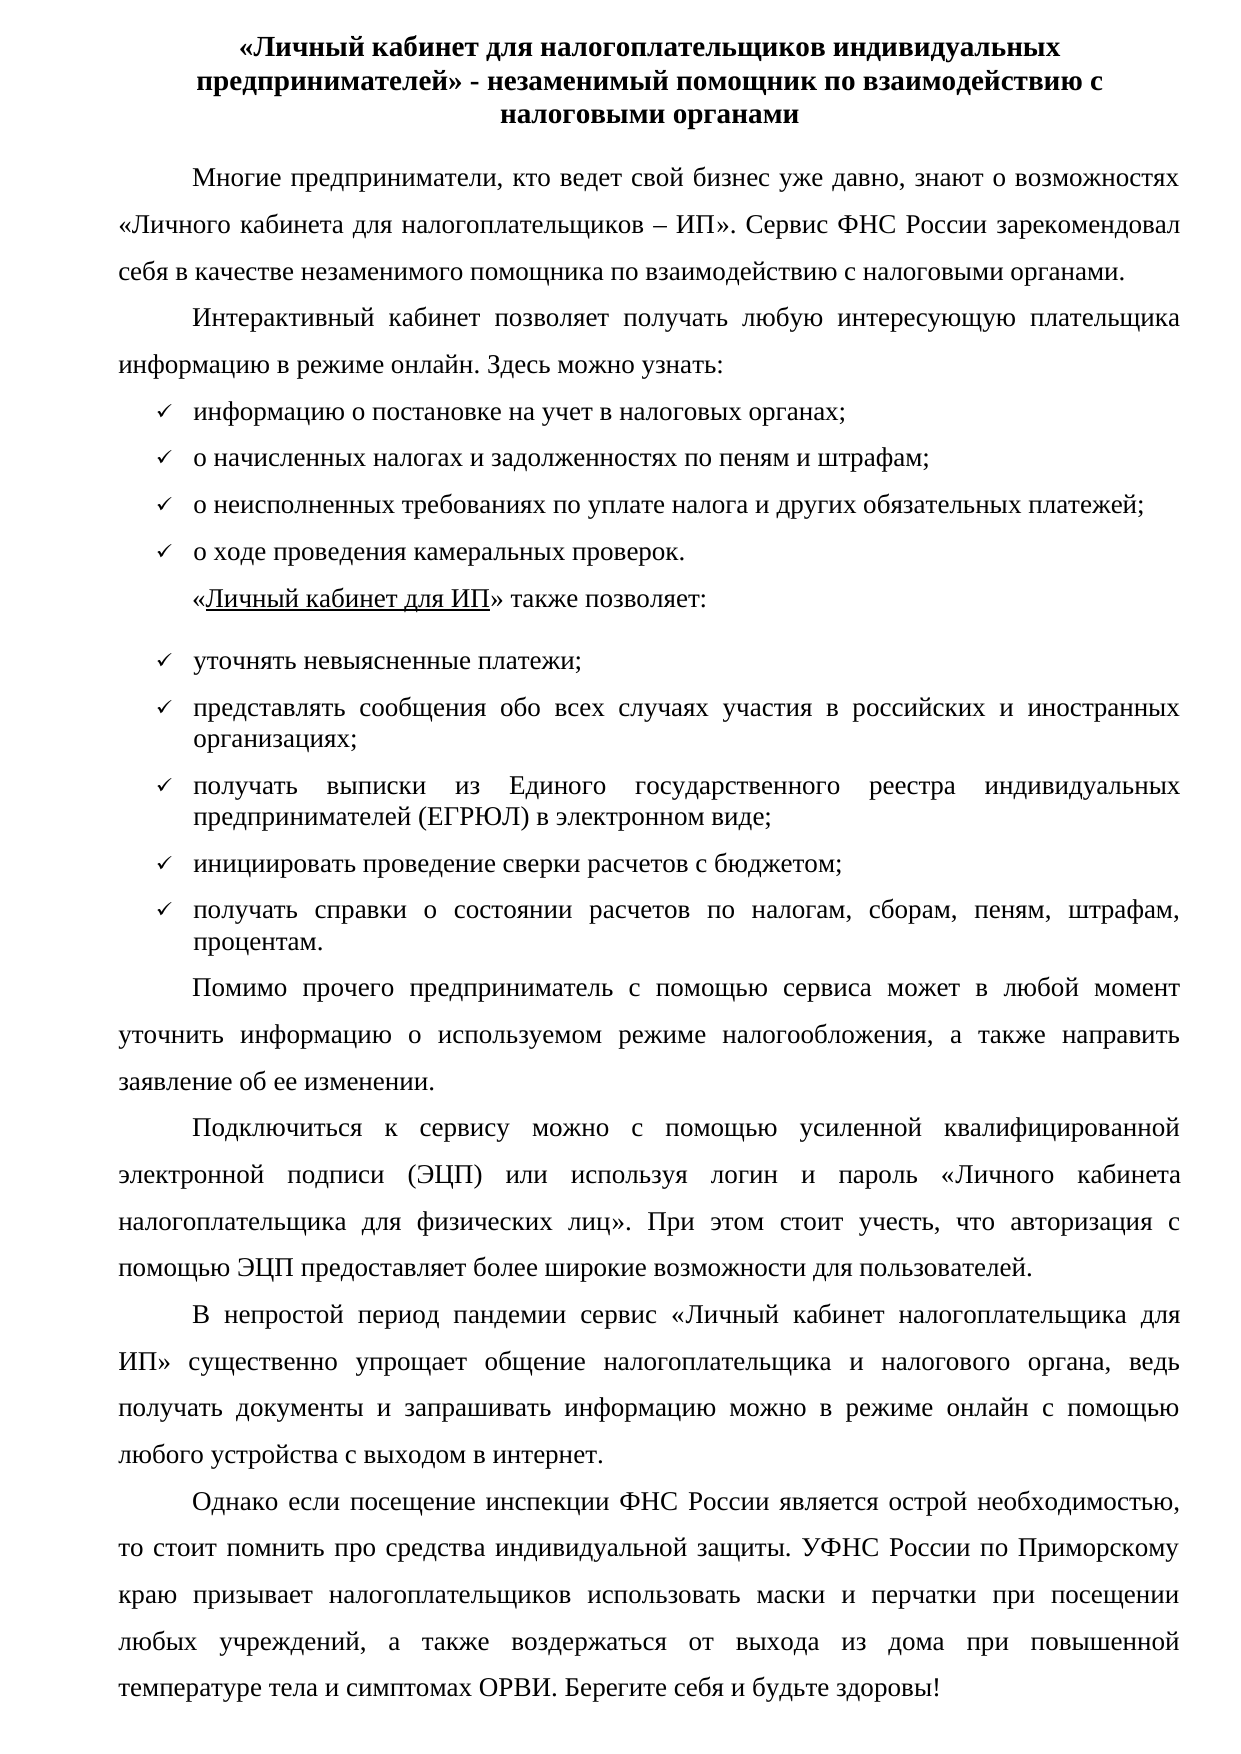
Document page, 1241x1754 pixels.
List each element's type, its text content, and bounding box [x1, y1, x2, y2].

list о неисполненных требованиях по уплате налога и других обязательных платежей; [156, 488, 1181, 519]
text Однако если посещение инспекции ФНС России является острой необходимостью, то стоит помнить про средства индивидуальной защиты. УФНС России по Приморскому краю призывает налогоплательщиков использовать маски и перчатки при посещении любых учреждений, а также воздержаться от выхода из дома при повышенной температуре тела и симптомах ОРВИ. Берегите себя и будьте здоровы! [118, 1485, 1181, 1703]
text Подключиться к сервису можно с помощью усиленной квалифицированной электронной подписи (ЭЦП) или используя логин и пароль «Личного кабинета налогоплательщика для физических лиц». При этом стоит учесть, что авторизация с помощью ЭЦП предоставляет более широкие возможности для пользователей. [118, 1111, 1181, 1283]
text «Личный кабинет для налогоплательщиков индивидуальных предпринимателей» - незаменимый помощник по взаимодействию с налоговыми органами [118, 29, 1181, 130]
list представлять сообщения обо всех случаях участия в российских и иностранных организациях; [156, 691, 1181, 753]
list уточнять невыясненные платежи; [156, 644, 1181, 675]
list информацию о постановке на учет в налоговых органах; [156, 395, 1181, 426]
list инициировать проведение сверки расчетов с бюджетом; [156, 847, 1181, 878]
list получать справки о состоянии расчетов по налогам, сборам, пеням, штрафам, процентам. [156, 893, 1181, 956]
list получать выписки из Единого государственного реестра индивидуальных предпринимателей (ЕГРЮЛ) в электронном виде; [156, 769, 1181, 831]
list о ходе проведения камеральных проверок. [156, 535, 1181, 566]
text Помимо прочего предприниматель с помощью сервиса может в любой момент уточнить информацию о используемом режиме налогообложения, а также направить заявление об ее изменении. [118, 971, 1181, 1096]
text В непростой период пандемии сервис «Личный кабинет налогоплательщика для ИП» существенно упрощает общение налогоплательщика и налогового органа, ведь получать документы и запрашивать информацию можно в режиме онлайн с помощью любого устройства с выходом в интернет. [118, 1298, 1181, 1469]
text Интерактивный кабинет позволяет получать любую интересующую плательщика информацию в режиме онлайн. Здесь можно узнать: [118, 301, 1181, 379]
text «Личный кабинет для ИП» также позволяет: [118, 582, 1181, 613]
text Многие предприниматели, кто ведет свой бизнес уже давно, знают о возможностях «Личного кабинета для налогоплательщиков – ИП». Сервис ФНС России зарекомендовал себя в качестве незаменимого помощника по взаимодействию с налоговыми органами. [118, 161, 1181, 286]
list о начисленных налогах и задолженностях по пеням и штрафам; [156, 442, 1181, 473]
